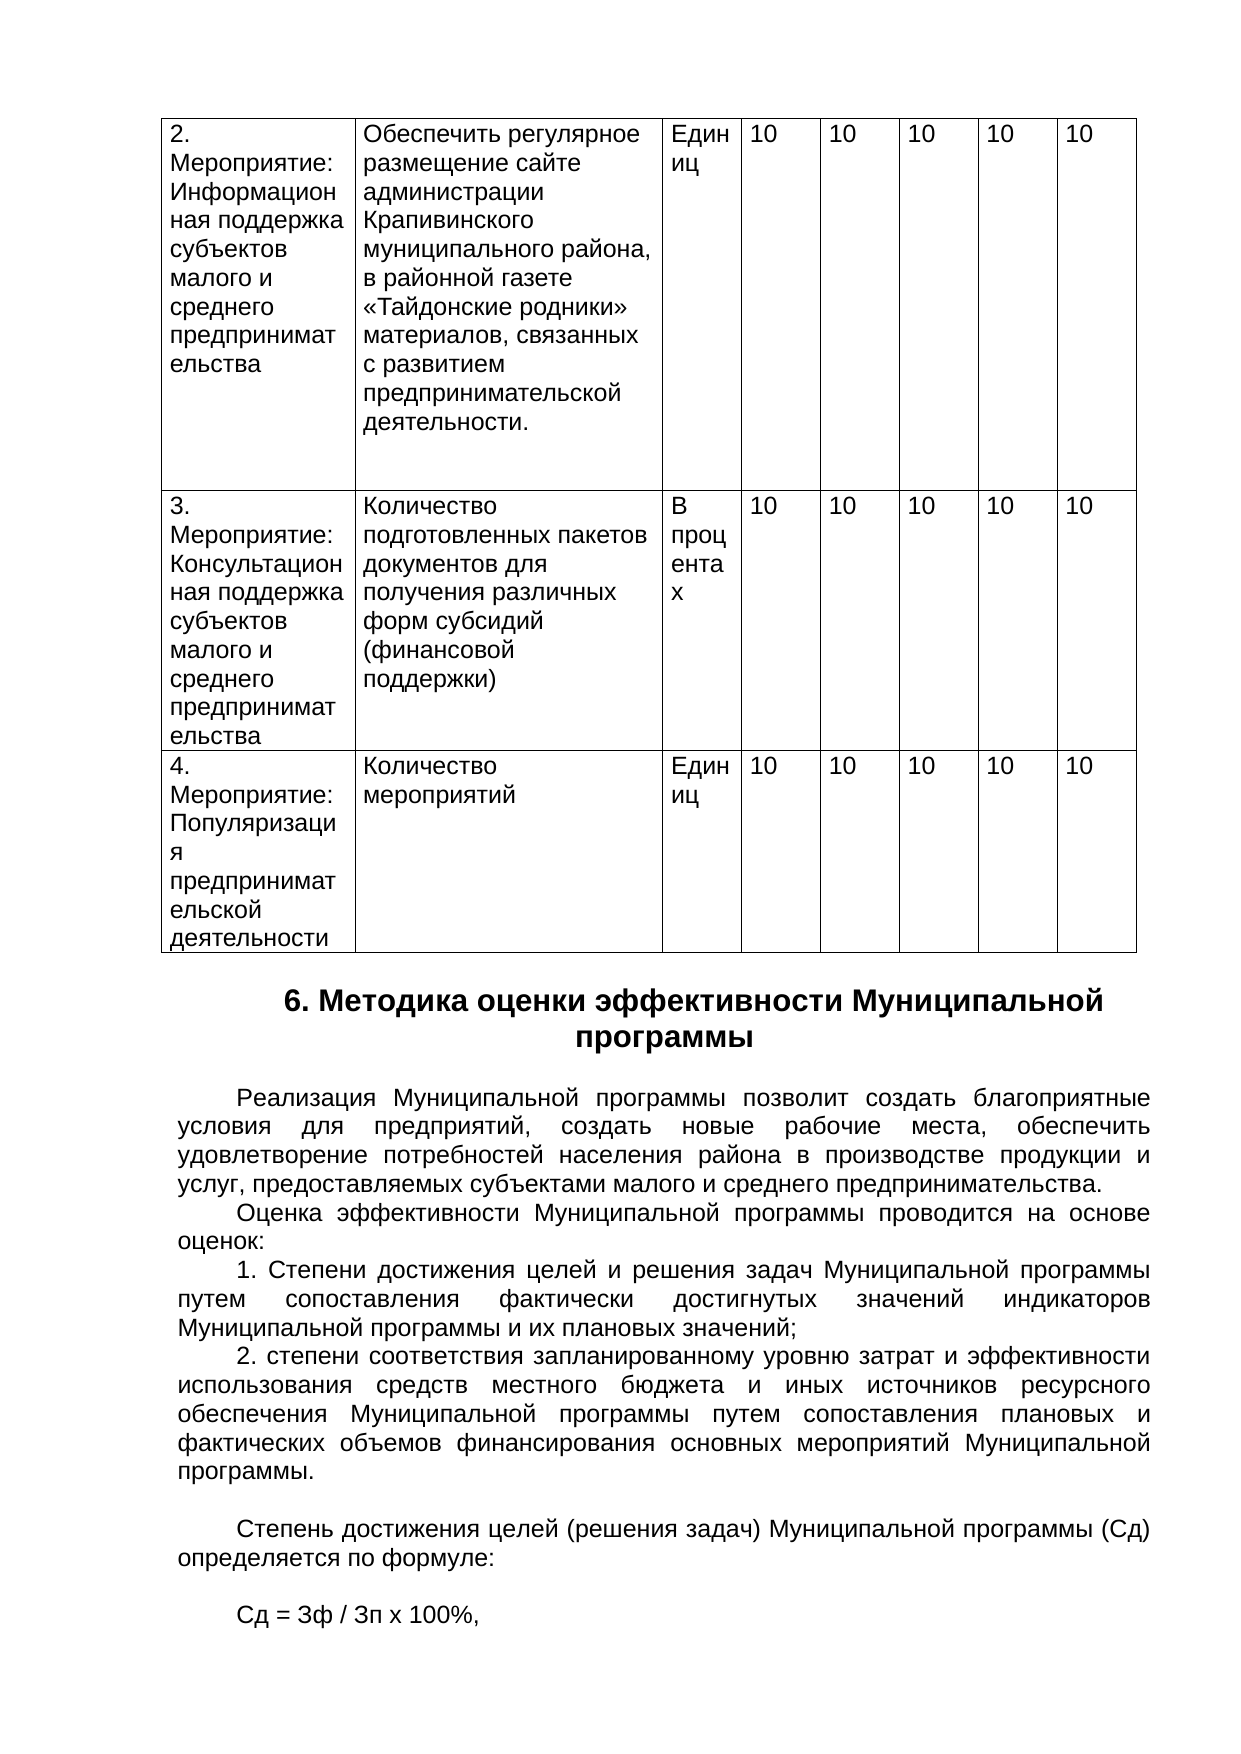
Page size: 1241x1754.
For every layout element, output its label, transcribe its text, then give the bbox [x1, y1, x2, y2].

table_cell 10 [742, 751, 820, 952]
table_cell 10 [900, 491, 978, 750]
table_cell 10 [979, 119, 1057, 490]
text Степень достижения целей (решения задач) Муниципальной программы (Сд) определяется по формуле: [177, 1514, 1152, 1571]
text Оценка эффективности Муниципальной программы проводится на основе оценок: [177, 1197, 1152, 1255]
text Сд = Зф / Зп x 100%, [177, 1600, 1152, 1629]
table_cell 10 [1058, 751, 1136, 952]
text Реализация Муниципальной программы позволит создать благоприятные условия для предприятий, создать новые рабочие места, обеспечить удовлетворение потребностей населения района в производстве продукции и услуг, предоставляемых субъектами малого и среднего предпринимательства. [177, 1082, 1152, 1197]
text 1. Степени достижения целей и решения задач Муниципальной программы путем сопоставления фактически достигнутых значений индикаторов Муниципальной программы и их плановых значений; [177, 1255, 1152, 1341]
table_cell Обеспечить регулярное размещение сайте администрации Крапивинского муниципального района, в районной газете «Тайдонские родники» материалов, связанных с развитием предпринимательской деятельности. [356, 119, 662, 490]
table_cell Количество мероприятий [356, 751, 662, 952]
table_cell Единиц [663, 119, 741, 490]
table_cell 2. Мероприятие: Информационная поддержка субъектов малого и среднего предпринимательства [162, 119, 355, 490]
table_cell 10 [900, 119, 978, 490]
table_cell Единиц [663, 751, 741, 952]
table_cell 4. Мероприятие: Популяризация предпринимательской деятельности [162, 751, 355, 952]
text 6. Методика оценки эффективности Муниципальной программы [177, 982, 1152, 1054]
table_cell 3. Мероприятие: Консультационная поддержка субъектов малого и среднего предпринимательства [162, 491, 355, 750]
table_cell 10 [1058, 119, 1136, 490]
table_cell 10 [1058, 491, 1136, 750]
text 2. степени соответствия запланированному уровню затрат и эффективности использования средств местного бюджета и иных источников ресурсного обеспечения Муниципальной программы путем сопоставления плановых и фактических объемов финансирования основных мероприятий Муниципальной программы. [177, 1341, 1152, 1485]
table_cell 10 [821, 491, 899, 750]
table_cell 10 [979, 751, 1057, 952]
table_cell 10 [979, 491, 1057, 750]
table_cell 10 [900, 751, 978, 952]
table_cell Количество подготовленных пакетов документов для получения различных форм субсидий (финансовой поддержки) [356, 491, 662, 750]
table_cell 10 [821, 119, 899, 490]
table_cell 10 [742, 491, 820, 750]
table_cell 10 [742, 119, 820, 490]
table_cell 10 [821, 751, 899, 952]
table_cell В процентах [663, 491, 741, 750]
